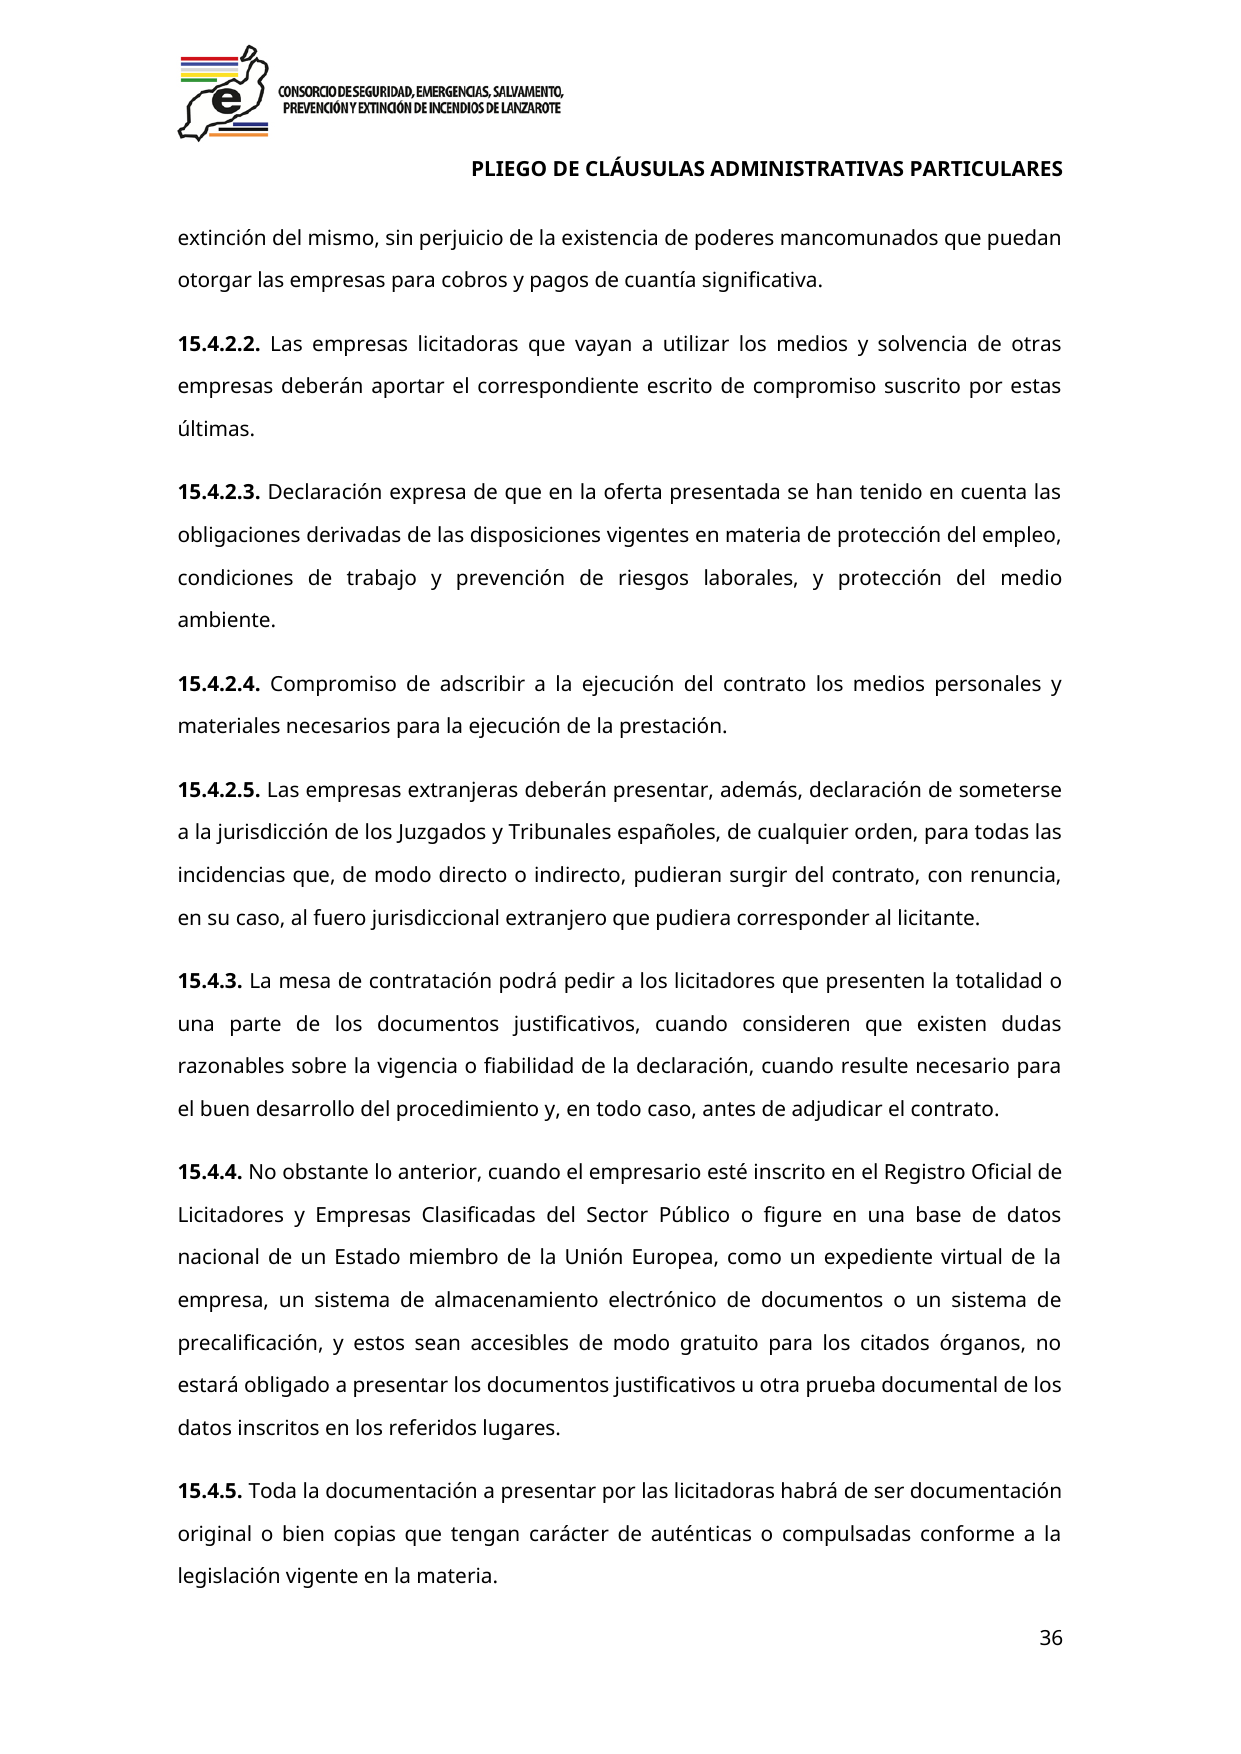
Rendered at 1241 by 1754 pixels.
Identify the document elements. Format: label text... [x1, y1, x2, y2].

text 15.4.4. No obstante lo anterior, cuando el empresario esté inscrito en el Registro Oficial de Licitadores y Empresas Clasificadas del Sector Público o figure en una base de datos nacional de un Estado miembro de la Unión Europea, como un expediente virtual de la empresa, un sistema de almacenamiento electrónico de documentos o un sistema de precalificación, y estos sean accesibles de modo gratuito para los citados órganos, no estará obligado a presentar los documentos justificativos u otra prueba documental de los datos inscritos en los referidos lugares. [177, 1157, 1063, 1441]
text 15.4.2.3. Declaración expresa de que en la oferta presentada se han tenido en cuenta las obligaciones derivadas de las disposiciones vigentes en materia de protección del empleo, condiciones de trabajo y prevención de riesgos laborales, y protección del medio ambiente. [177, 477, 1063, 634]
text 15.4.2.5. Las empresas extranjeras deberán presentar, además, declaración de someterse a la jurisdicción de los Juzgados y Tribunales españoles, de cualquier orden, para todas las incidencias que, de modo directo o indirecto, pudieran surgir del contrato, con renuncia, en su caso, al fuero jurisdiccional extranjero que pudiera corresponder al licitante. [177, 775, 1063, 931]
text 15.4.2.4. Compromiso de adscribir a la ejecución del contrato los medios personales y materiales necesarios para la ejecución de la prestación. [177, 669, 1063, 740]
picture [161, 36, 575, 147]
text 15.4.2.2. Las empresas licitadoras que vayan a utilizar los medios y solvencia de otras empresas deberán aportar el correspondiente escrito de compromiso suscrito por estas últimas. [177, 329, 1063, 442]
text 15.4.5. Toda la documentación a presentar por las licitadoras habrá de ser documentación original o bien copias que tengan carácter de auténticas o compulsadas conforme a la legislación vigente en la materia. [177, 1476, 1063, 1590]
text 15.4.3. La mesa de contratación podrá pedir a los licitadores que presenten la totalidad o una parte de los documentos justificativos, cuando consideren que existen dudas razonables sobre la vigencia o fiabilidad de la declaración, cuando resulte necesario para el buen desarrollo del procedimiento y, en todo caso, antes de adjudicar el contrato. [177, 966, 1063, 1122]
